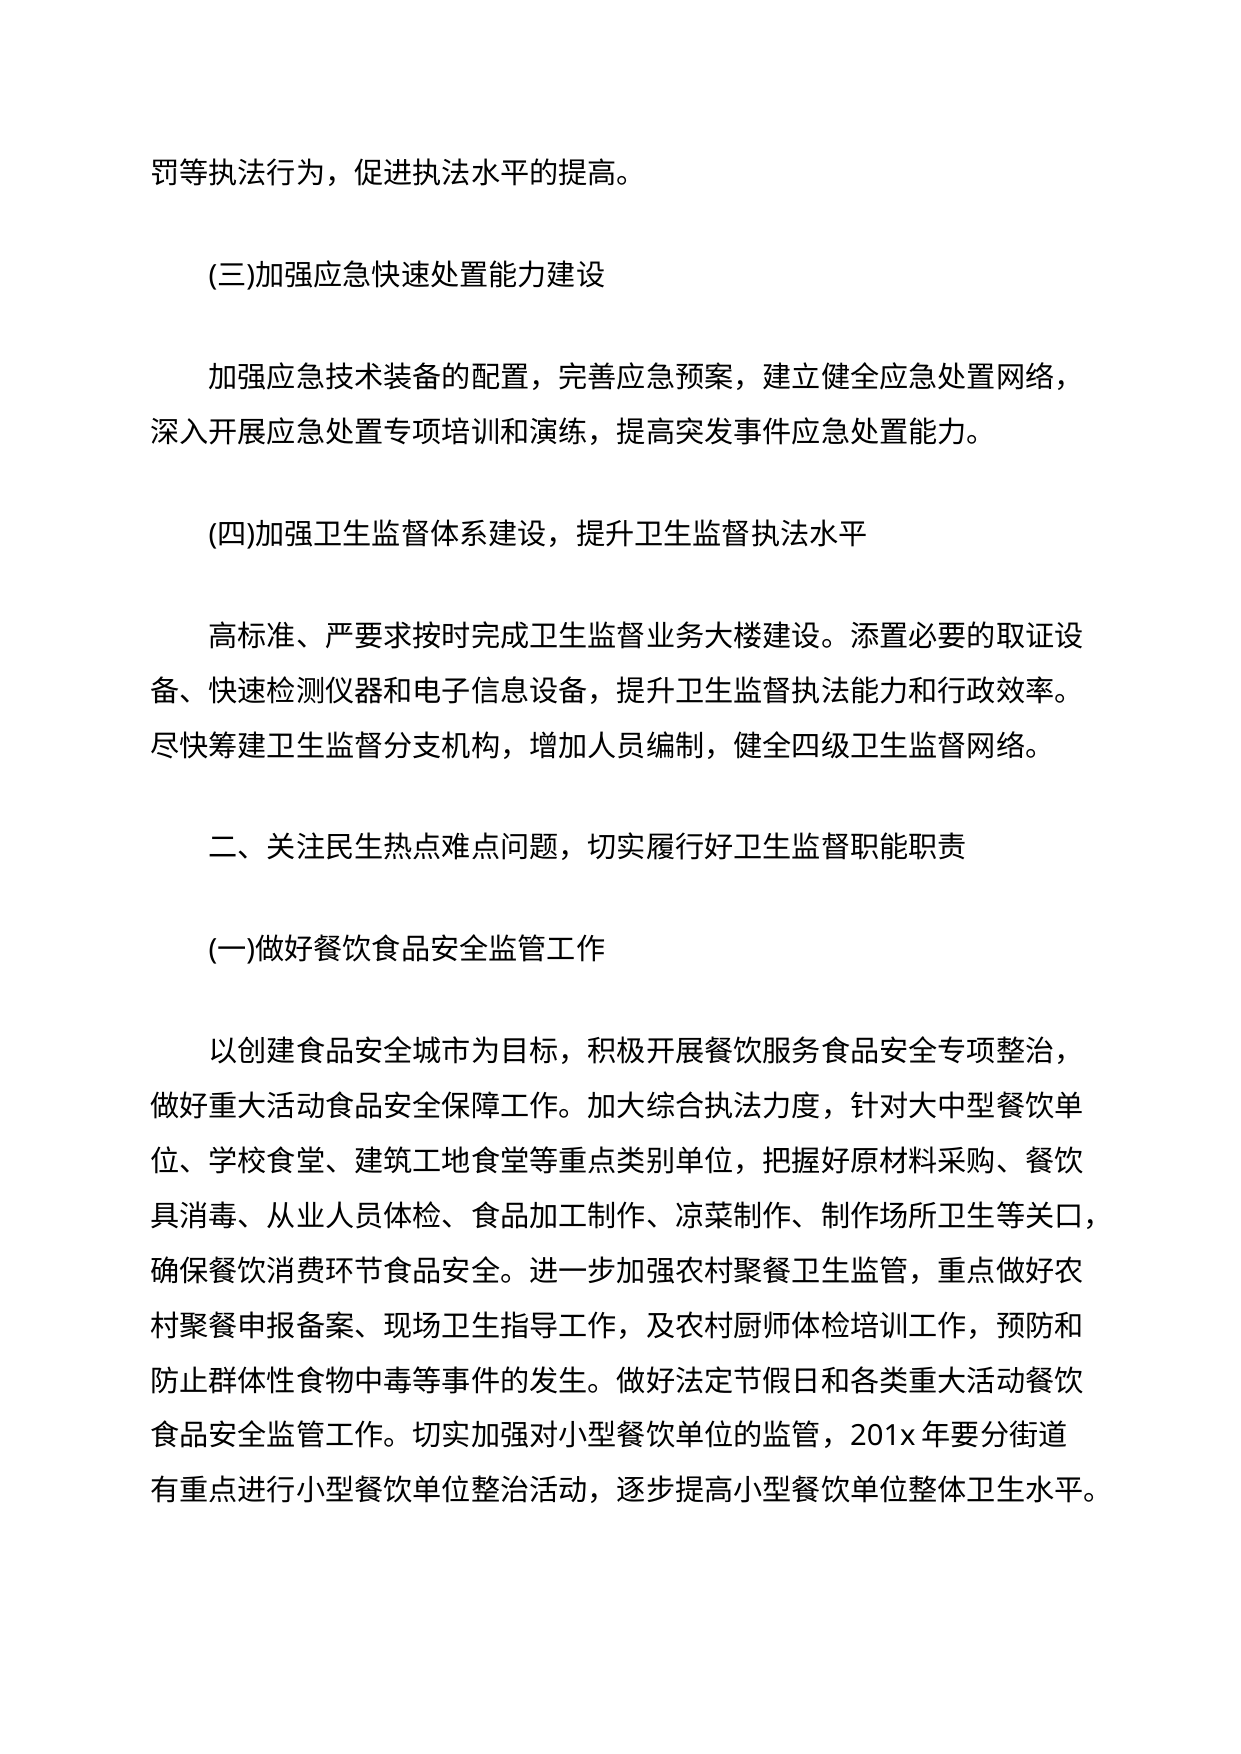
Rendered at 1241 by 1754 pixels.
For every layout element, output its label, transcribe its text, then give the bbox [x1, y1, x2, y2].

text 以创建食品安全城市为目标，积极开展餐饮服务食品安全专项整治，做好重大活动食品安全保障工作。加大综合执法力度，针对大中型餐饮单位、学校食堂、建筑工地食堂等重点类别单位，把握好原材料采购、餐饮具消毒、从业人员体检、食品加工制作、凉菜制作、制作场所卫生等关口，确保餐饮消费环节食品安全。进一步加强农村聚餐卫生监管，重点做好农村聚餐申报备案、现场卫生指导工作，及农村厨师体检培训工作，预防和防止群体性食物中毒等事件的发生。做好法定节假日和各类重大活动餐饮食品安全监管工作。切实加强对小型餐饮单位的监管，201x年要分街道有重点进行小型餐饮单位整治活动，逐步提高小型餐饮单位整体卫生水平。 [150, 1028, 1090, 1509]
text (三)加强应急快速处置能力建设 [150, 252, 1090, 294]
text 加强应急技术装备的配置，完善应急预案，建立健全应急处置网络，深入开展应急处置专项培训和演练，提高突发事件应急处置能力。 [150, 354, 1090, 451]
text 高标准、严要求按时完成卫生监督业务大楼建设。添置必要的取证设备、快速检测仪器和电子信息设备，提升卫生监督执法能力和行政效率。尽快筹建卫生监督分支机构，增加人员编制，健全四级卫生监督网络。 [150, 612, 1090, 764]
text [150, 150, 1090, 192]
text (一)做好餐饮食品安全监管工作 [150, 926, 1090, 968]
text (四)加强卫生监督体系建设，提升卫生监督执法水平 [150, 510, 1090, 553]
text 二、关注民生热点难点问题，切实履行好卫生监督职能职责 [150, 824, 1090, 866]
